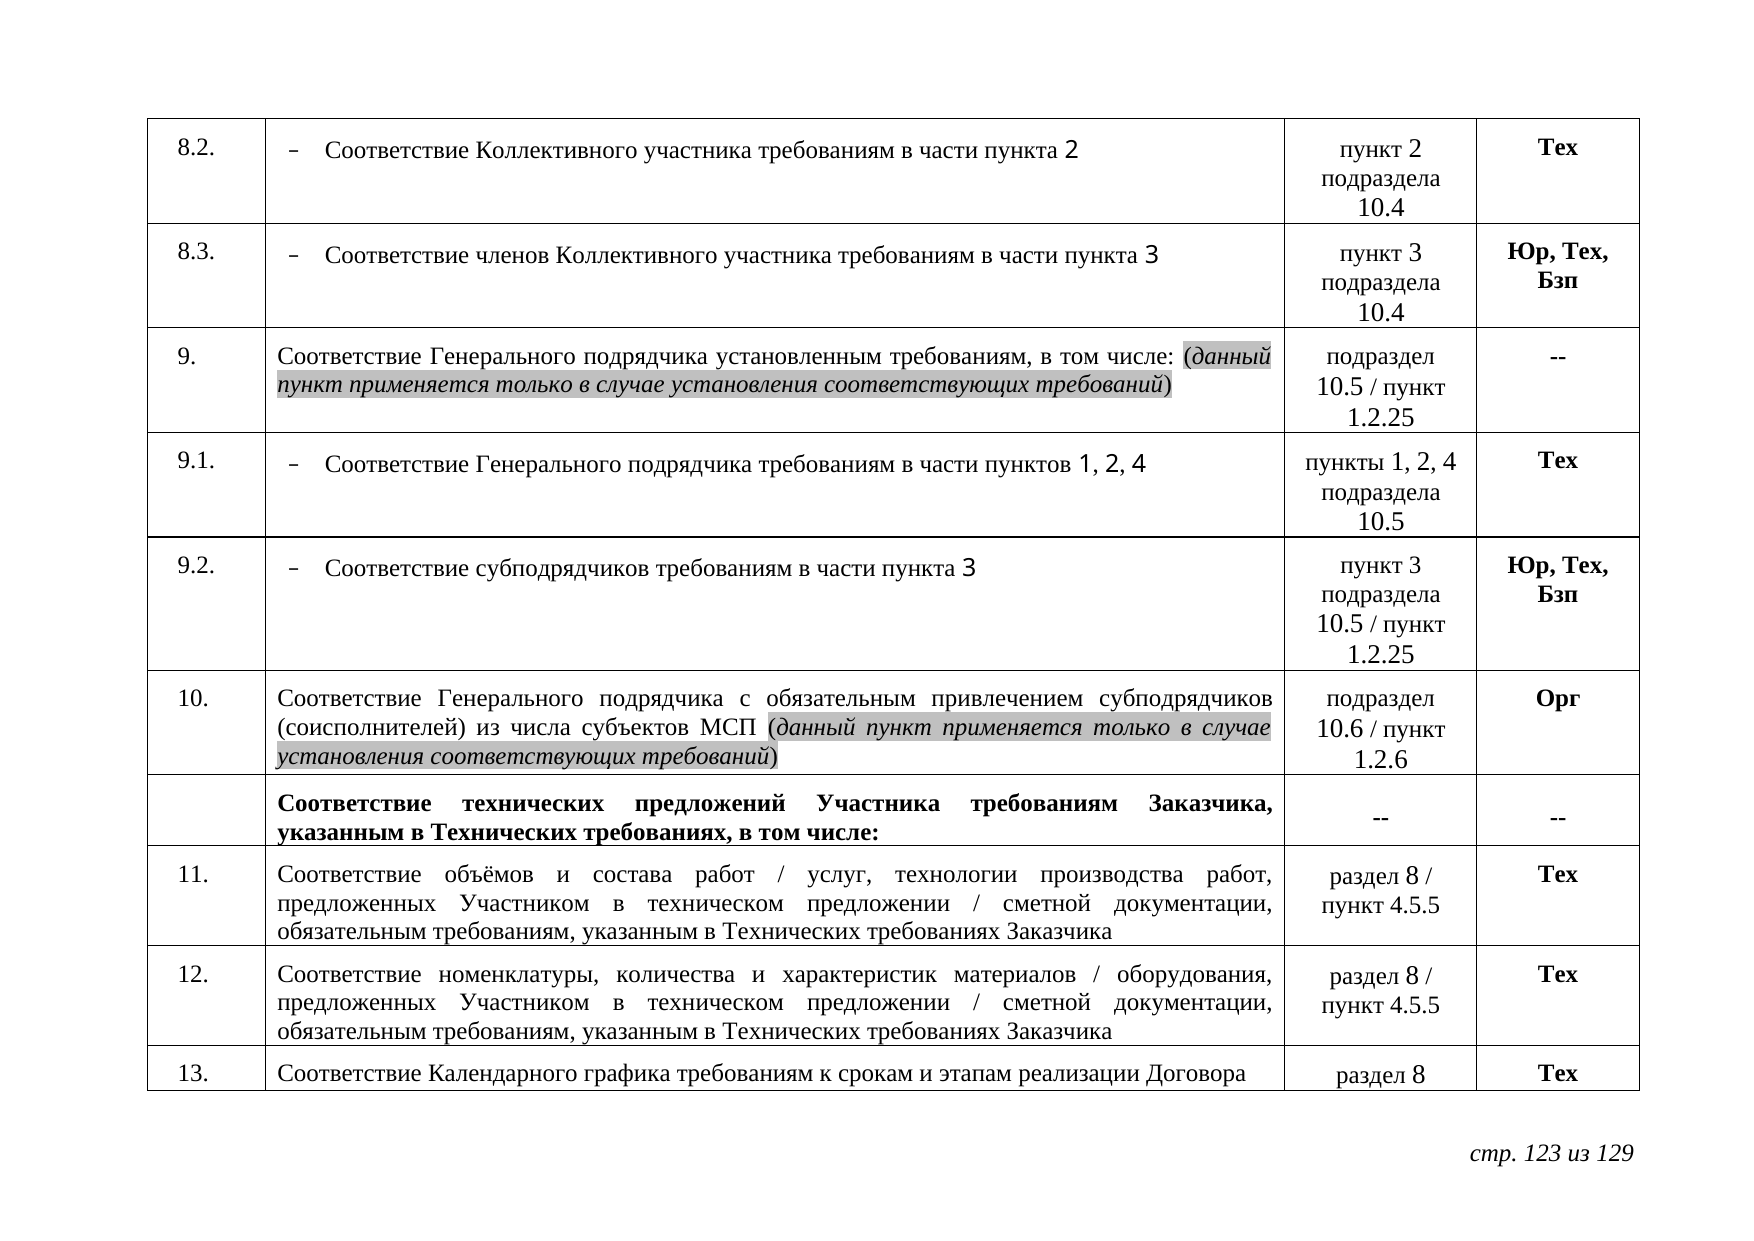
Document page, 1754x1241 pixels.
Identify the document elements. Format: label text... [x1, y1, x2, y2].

table_cell [148, 328, 265, 432]
table_cell пункты 1, 2, 4 подраздела 10.5 [1285, 433, 1476, 536]
table_cell Соответствие Генерального подрядчика с обязательным привлечением субподрядчиков (соисполнителей) из числа субъектов МСП (данный пункт применяется только в случае установления соответствующих требований) [266, 671, 1284, 774]
table_cell Соответствие субподрядчиков требованиям в части пункта 3 [266, 538, 1284, 670]
table_cell [148, 671, 265, 774]
table_cell раздел 8 / пункт 4.5.5 [1285, 946, 1476, 1045]
table_cell Тех [1477, 946, 1639, 1045]
table_cell подраздел 10.6 / пункт 1.2.6 [1285, 671, 1476, 774]
table_cell [148, 119, 265, 223]
table_cell Орг [1477, 671, 1639, 774]
table_cell пункт 3 подраздела 10.5 / пункт 1.2.25 [1285, 538, 1476, 670]
table_cell Юр, Тех, Бзп [1477, 224, 1639, 327]
table_cell [148, 224, 265, 327]
table_cell раздел 8 / пункт 4.5.5 [1285, 846, 1476, 945]
table_cell [148, 433, 265, 536]
table_cell Соответствие членов Коллективного участника требованиям в части пункта 3 [266, 224, 1284, 327]
table_cell Соответствие Календарного графика требованиям к срокам и этапам реализации Договора [266, 1046, 1284, 1090]
table_cell [148, 846, 265, 945]
table_cell -- [1477, 328, 1639, 432]
table_cell Соответствие номенклатуры, количества и характеристик материалов / оборудования, предложенных Участником в техническом предложении / сметной документации, обязательным требованиям, указанным в Технических требованиях Заказчика [266, 946, 1284, 1045]
table_cell Тех [1477, 119, 1639, 223]
table_cell [148, 775, 265, 845]
table_cell Соответствие объёмов и состава работ / услуг, технологии производства работ, предложенных Участником в техническом предложении / сметной документации, обязательным требованиям, указанным в Технических требованиях Заказчика [266, 846, 1284, 945]
table_cell пункт 2 подраздела 10.4 [1285, 119, 1476, 223]
table_cell Соответствие Генерального подрядчика установленным требованиям, в том числе: (данный пункт применяется только в случае установления соответствующих требований) [266, 328, 1284, 432]
table_cell раздел 8 [1285, 1046, 1476, 1090]
table_cell Соответствие Коллективного участника требованиям в части пункта 2 [266, 119, 1284, 223]
table_cell подраздел 10.5 / пункт 1.2.25 [1285, 328, 1476, 432]
table_cell [148, 946, 265, 1045]
table_cell -- [1477, 775, 1639, 845]
table_cell -- [1285, 775, 1476, 845]
table_cell Тех [1477, 1046, 1639, 1090]
table_cell Соответствие технических предложений Участника требованиям Заказчика, указанным в Технических требованиях, в том числе: [266, 775, 1284, 845]
table_cell Тех [1477, 846, 1639, 945]
table_cell [148, 538, 265, 670]
table_cell пункт 3 подраздела 10.4 [1285, 224, 1476, 327]
table_cell Юр, Тех, Бзп [1477, 538, 1639, 670]
table_cell [148, 1046, 265, 1090]
table_cell Соответствие Генерального подрядчика требованиям в части пунктов 1, 2, 4 [266, 433, 1284, 536]
table_cell Тех [1477, 433, 1639, 536]
